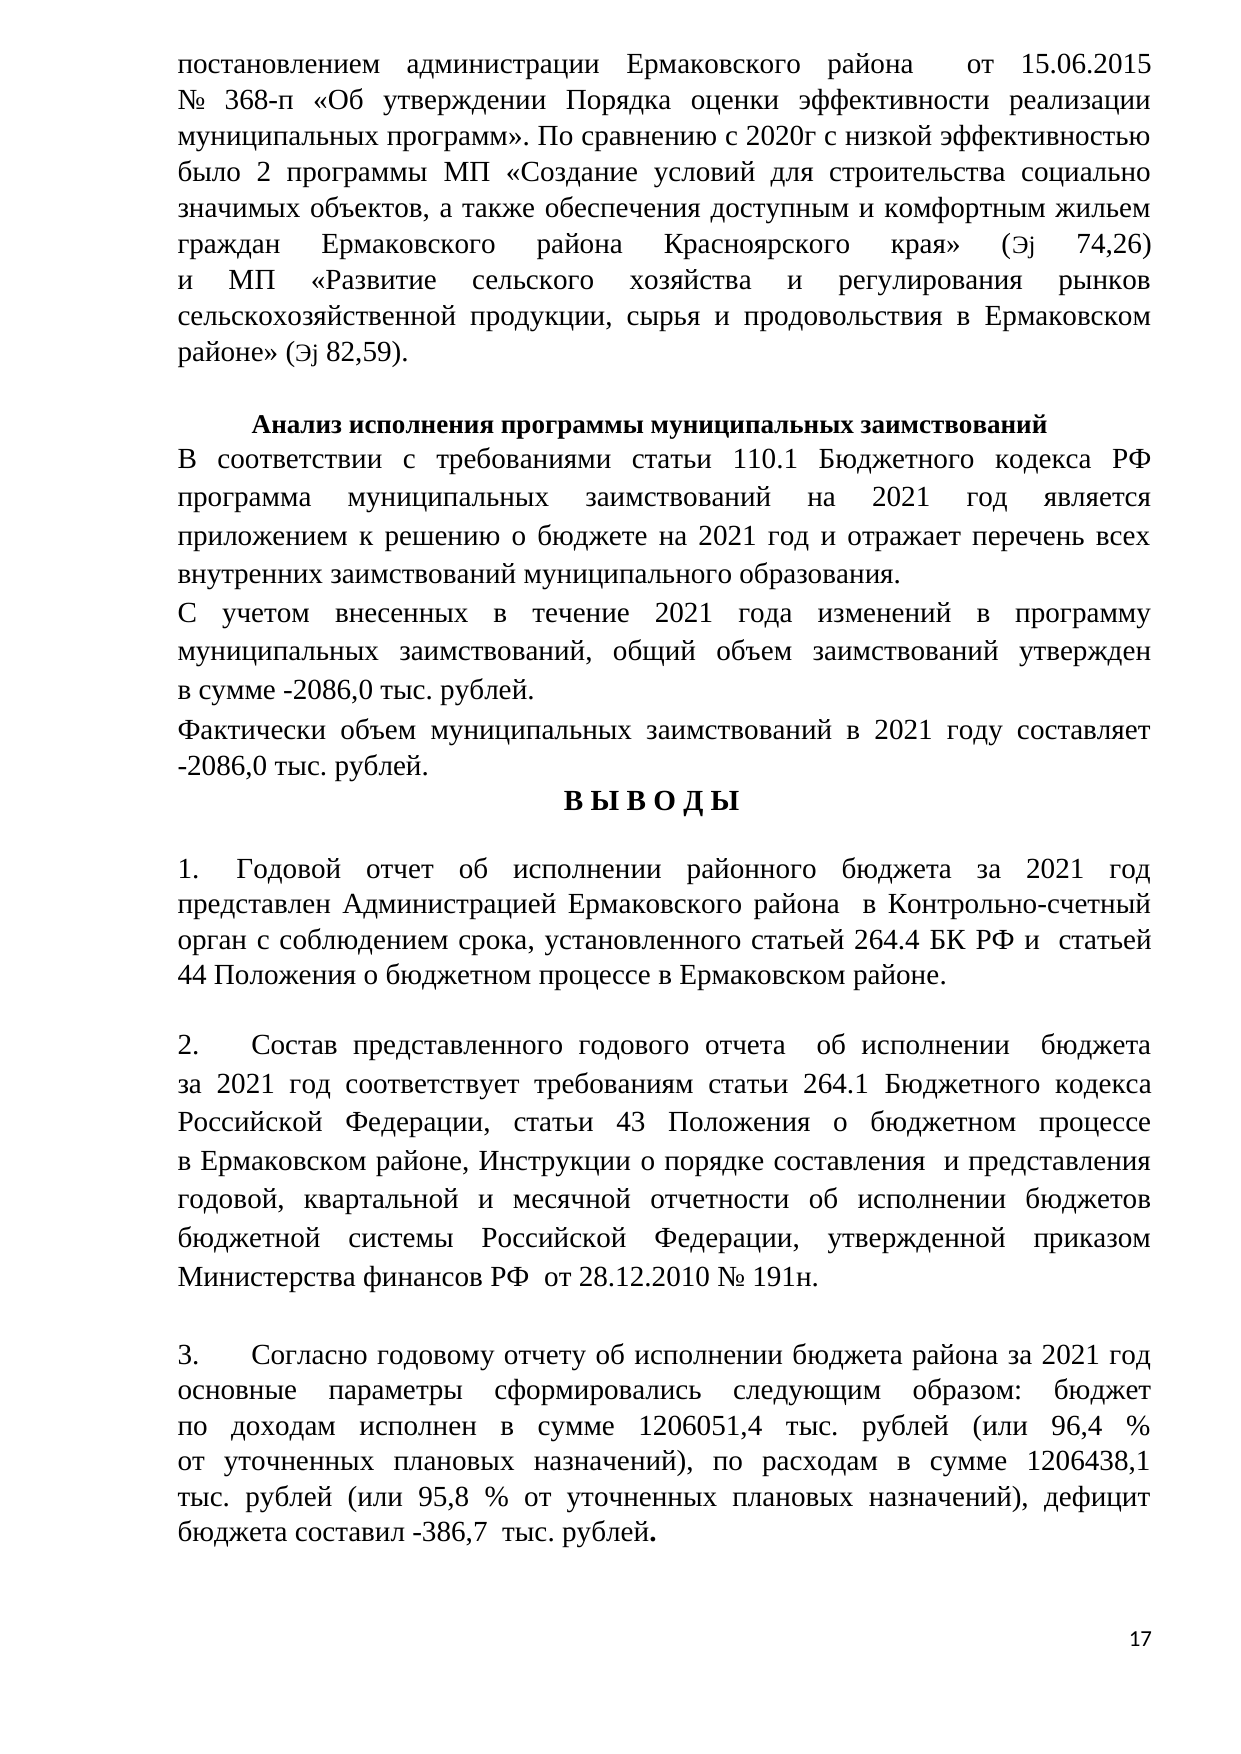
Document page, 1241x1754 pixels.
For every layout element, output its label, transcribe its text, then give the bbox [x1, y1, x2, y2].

list Годовой отчет об исполнении районного бюджета за 2021 год представлен Администрацией Ермаковского района в Контрольно-счетный орган с соблюдением срока, установленного статьей 264.4 БК РФ и статьей 44 Положения о бюджетном процессе в Ермаковском районе. [177, 850, 1152, 992]
list Состав представленного годового отчета об исполнении бюджета за 2021 год соответствует требованиям статьи 264.1 Бюджетного кодекса Российской Федерации, статьи 43 Положения о бюджетном процессе в Ермаковском районе, Инструкции о порядке составления и представления годовой, квартальной и месячной отчетности об исполнении бюджетов бюджетной системы Российской Федерации, утвержденной приказом Министерства финансов РФ от 28.12.2010 № 191н. [177, 1027, 1152, 1292]
text В Ы В О Д Ы [177, 783, 1152, 816]
text С учетом внесенных в течение 2021 года изменений в программу муниципальных заимствований, общий объем заимствований утвержден в сумме -2086,0 тыс. рублей. [177, 595, 1152, 706]
text Анализ исполнения программы муниципальных заимствований [177, 405, 1152, 441]
text Фактически объем муниципальных заимствований в 2021 году составляет -2086,0 тыс. рублей. [177, 711, 1152, 783]
text В соответствии с требованиями статьи 110.1 Бюджетного кодекса РФ программа муниципальных заимствований на 2021 год является приложением к решению о бюджете на 2021 год и отражает перечень всех внутренних заимствований муниципального образования. [177, 441, 1152, 590]
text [177, 44, 1152, 369]
list Согласно годовому отчету об исполнении бюджета района за 2021 год основные параметры сформировались следующим образом: бюджет по доходам исполнен в сумме 1206051,4 тыс. рублей (или 96,4 % от уточненных плановых назначений), по расходам в сумме 1206438,1 тыс. рублей (или 95,8 % от уточненных плановых назначений), дефицит бюджета составил -386,7 тыс. рублей. [177, 1336, 1152, 1549]
